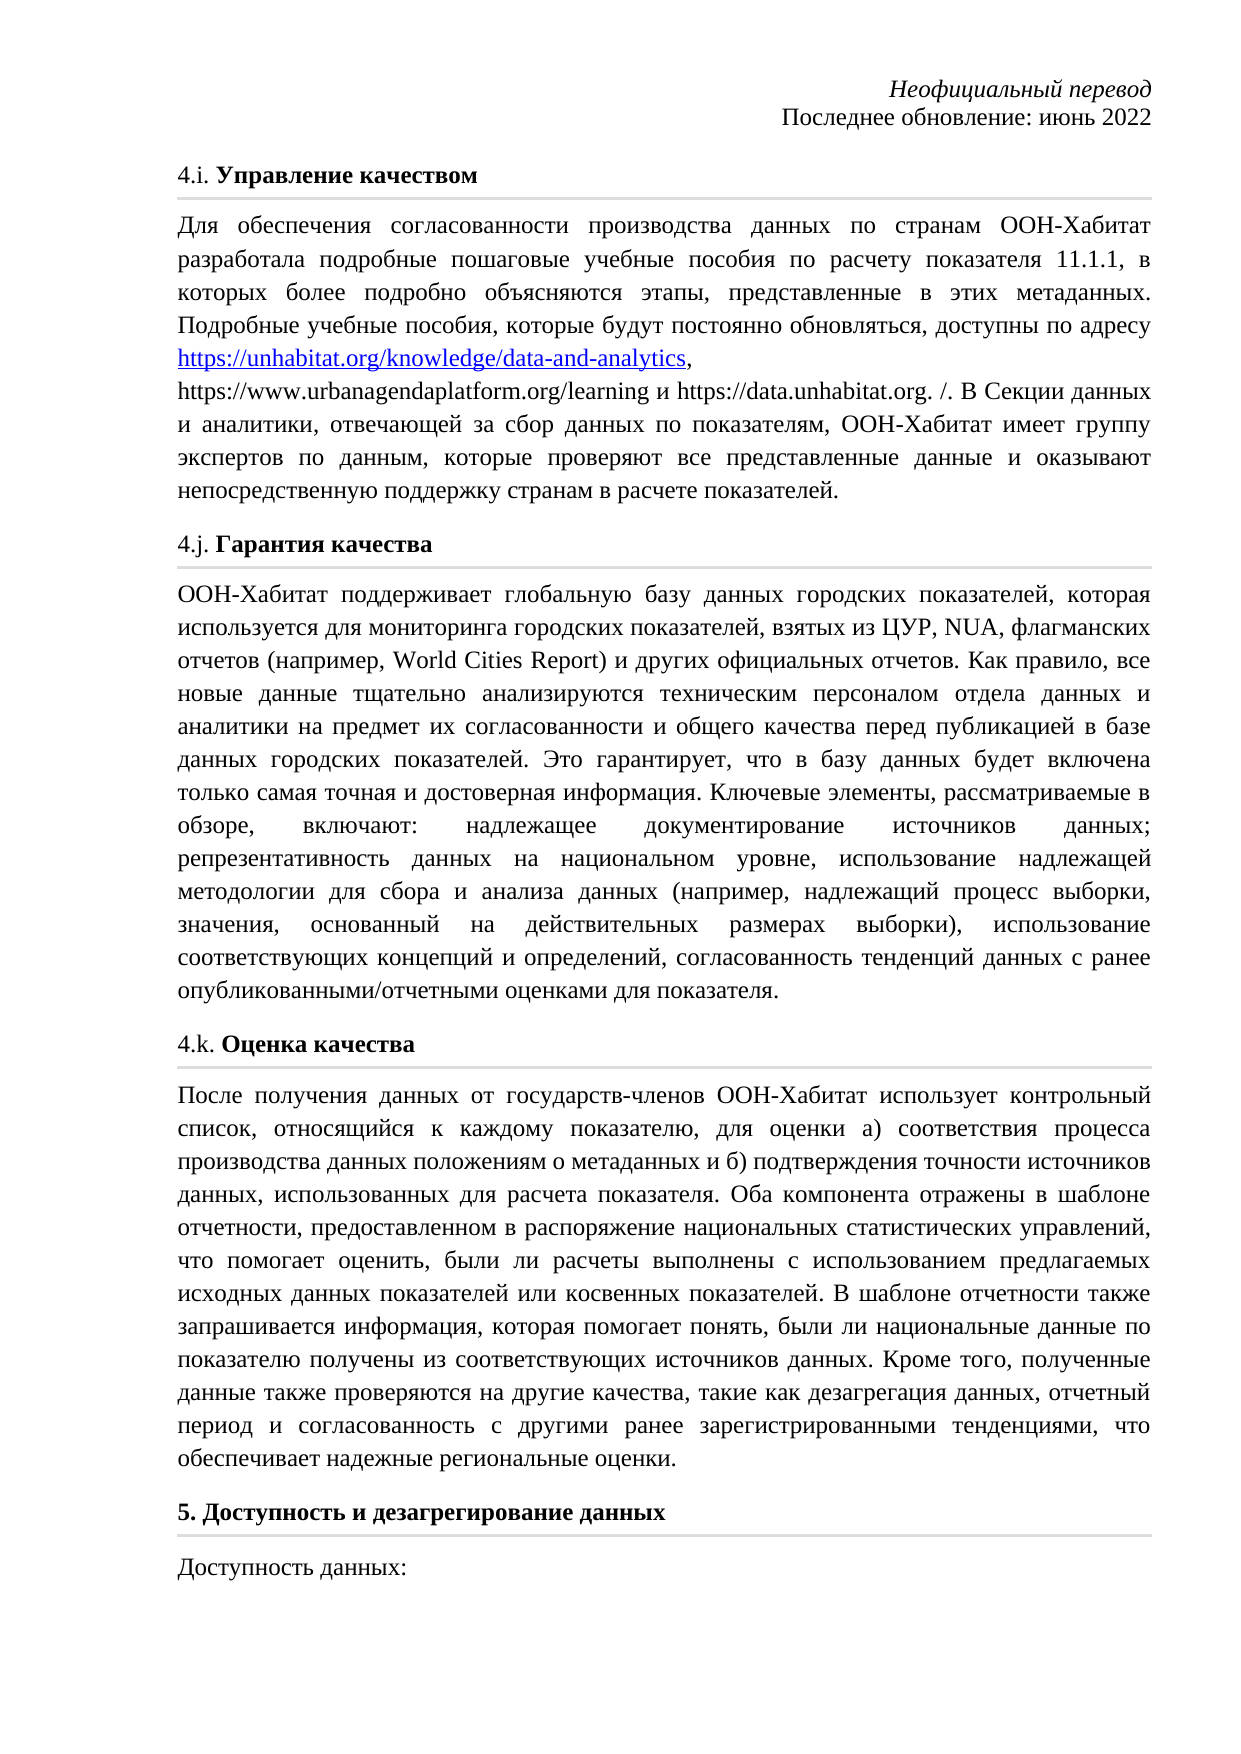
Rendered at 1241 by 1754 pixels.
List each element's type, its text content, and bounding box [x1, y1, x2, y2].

text 4.i. Управление качеством [177, 160, 1152, 197]
text После получения данных от государств-членов ООН-Хабитат использует контрольный список, относящийся к каждому показателю, для оценки а) соответствия процесса производства данных положениям о метаданных и б) подтверждения точности источников данных, использованных для расчета показателя. Оба компонента отражены в шаблоне отчетности, предоставленном в распоряжение национальных статистических управлений, что помогает оценить, были ли расчеты выполнены с использованием предлагаемых исходных данных показателей или косвенных показателей. В шаблоне отчетности также запрашивается информация, которая помогает понять, были ли национальные данные по показателю получены из соответствующих источников данных. Кроме того, полученные данные также проверяются на другие качества, такие как дезагрегация данных, отчетный период и согласованность с другими ранее зарегистрированными тенденциями, что обеспечивает надежные региональные оценки. [177, 1080, 1152, 1472]
text 5. Доступность и дезагрегирование данных [177, 1497, 1152, 1534]
text 4.j. Гарантия качества [177, 529, 1152, 566]
text ООН-Хабитат поддерживает глобальную базу данных городских показателей, которая используется для мониторинга городских показателей, взятых из ЦУР, NUA, флагманских отчетов (например, World Cities Report) и других официальных отчетов. Как правило, все новые данные тщательно анализируются техническим персоналом отдела данных и аналитики на предмет их согласованности и общего качества перед публикацией в базе данных городских показателей. Это гарантирует, что в базу данных будет включена только самая точная и достоверная информация. Ключевые элементы, рассматриваемые в обзоре, включают: надлежащее документирование источников данных; репрезентативность данных на национальном уровне, использование надлежащей методологии для сбора и анализа данных (например, надлежащий процесс выборки, значения, основанный на действительных размерах выборки), использование соответствующих концепций и определений, согласованность тенденций данных с ранее опубликованными/отчетными оценками для показателя. [177, 579, 1152, 1004]
text Для обеспечения согласованности производства данных по странам ООН-Хабитат разработала подробные пошаговые учебные пособия по расчету показателя 11.1.1, в которых более подробно объясняются этапы, представленные в этих метаданных. Подробные учебные пособия, которые будут постоянно обновляться, доступны по адресу https://unhabitat.org/knowledge/data-and-analytics, https://www.urbanagendaplatform.org/learning и https://data.unhabitat.org. /. В Секции данных и аналитики, отвечающей за сбор данных по показателям, ООН-Хабитат имеет группу экспертов по данным, которые проверяют все представленные данные и оказывают непосредственную поддержку странам в расчете показателей. [177, 211, 1152, 503]
text Доступность данных: [177, 1552, 1152, 1581]
text 4.k. Оценка качества [177, 1029, 1152, 1066]
